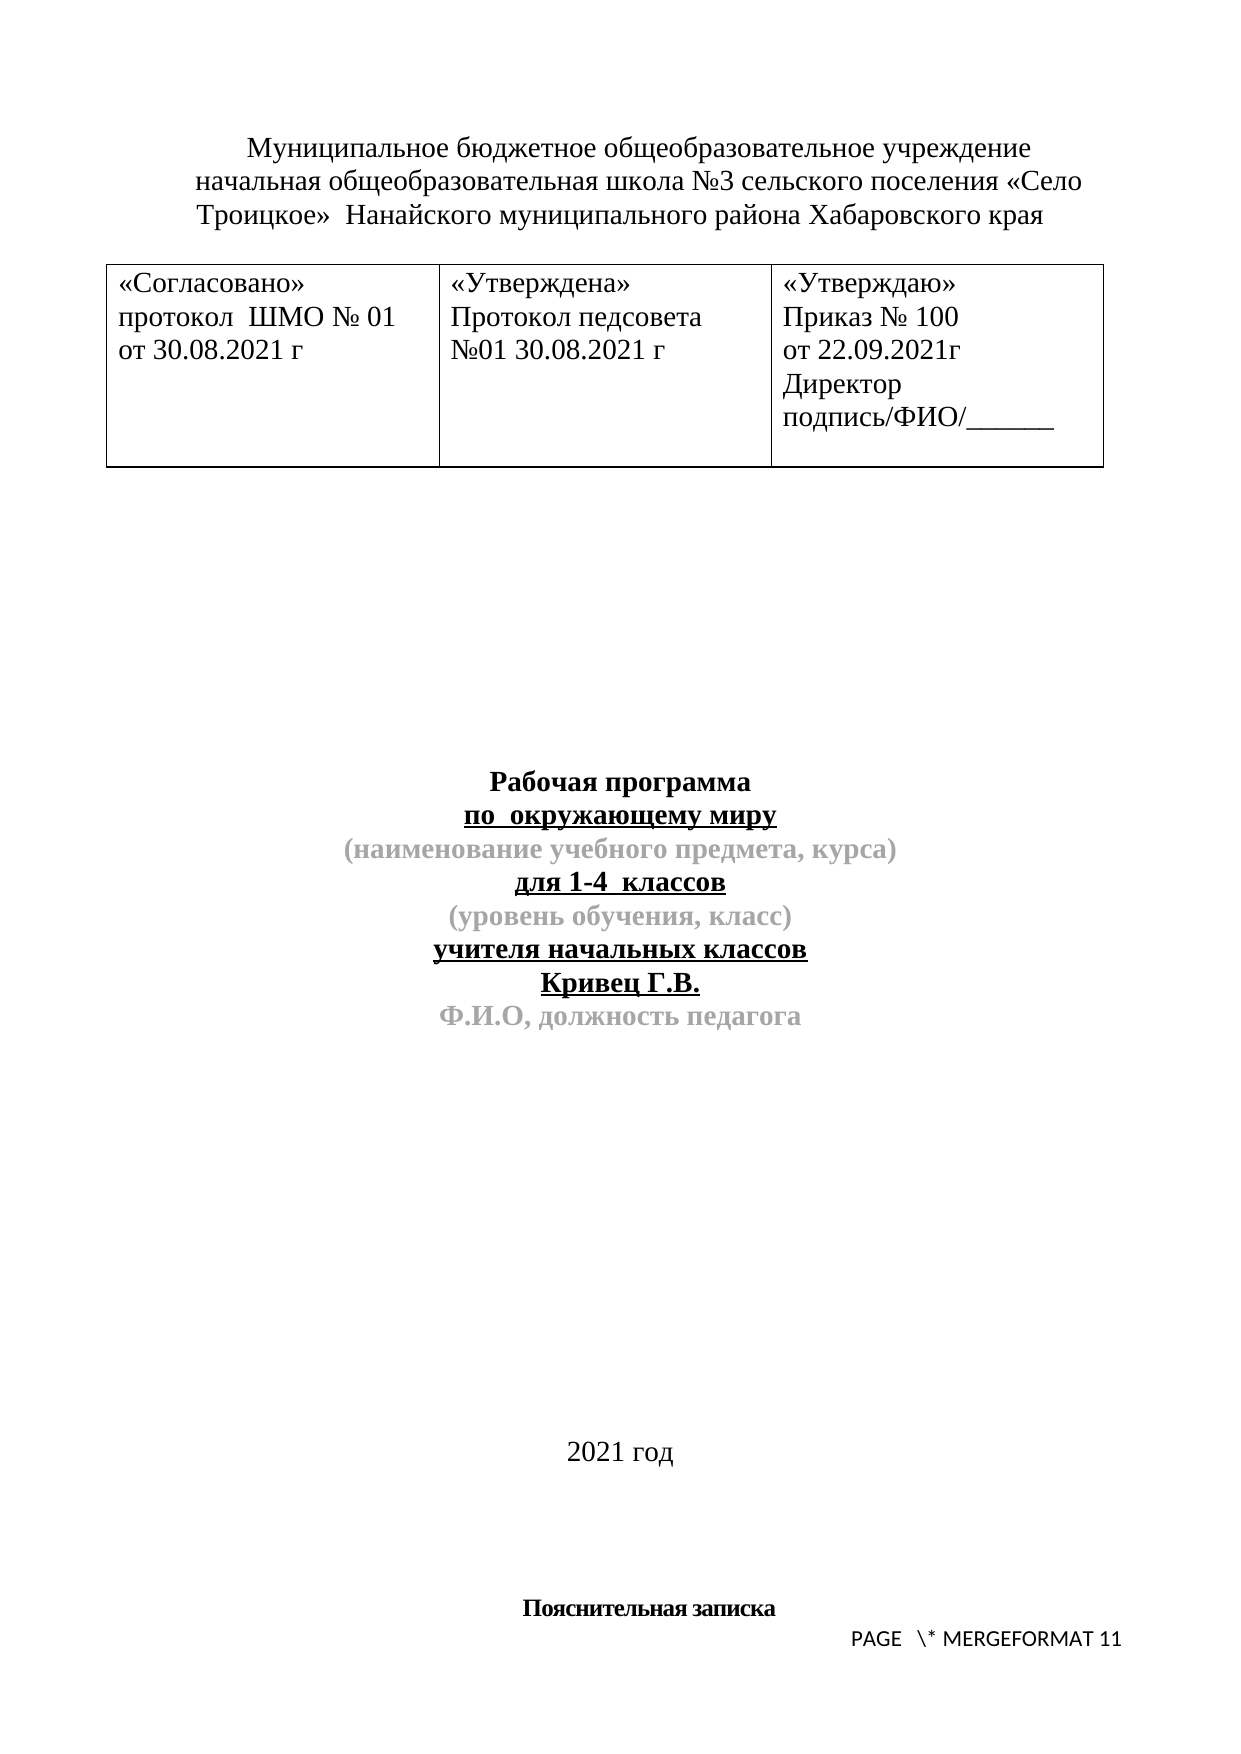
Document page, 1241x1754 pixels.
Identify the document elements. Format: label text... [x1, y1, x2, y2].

text Ф.И.О, должность педагога [118, 998, 1122, 1032]
text учителя начальных классов [118, 931, 1122, 965]
text Рабочая программа [118, 764, 1122, 797]
text 2021 год [118, 1434, 1122, 1468]
text Кривец Г.В. [118, 965, 1122, 998]
text для 1-4 классов [118, 864, 1122, 898]
table_header «Утверждаю» Приказ № 100 от 22.09.2021г Директор подпись/ФИО/______ [772, 265, 1103, 466]
text (наименование учебного предмета, курса) [118, 831, 1122, 864]
table_header «Согласовано» протокол ШМО № 01 от 30.08.2021 г [107, 265, 439, 466]
text (уровень обучения, класс) [118, 898, 1122, 931]
text по окружающему миру [118, 797, 1122, 831]
text начальная общеобразовательная школа №3 сельского поселения «Село Троицкое» Нанайского муниципального района Хабаровского края [118, 163, 1122, 231]
table_header «Утверждена» Протокол педсовета №01 30.08.2021 г [440, 265, 771, 466]
text Пояснительная записка [118, 1593, 1122, 1621]
text Муниципальное бюджетное общеобразовательное учреждение [118, 130, 1122, 163]
